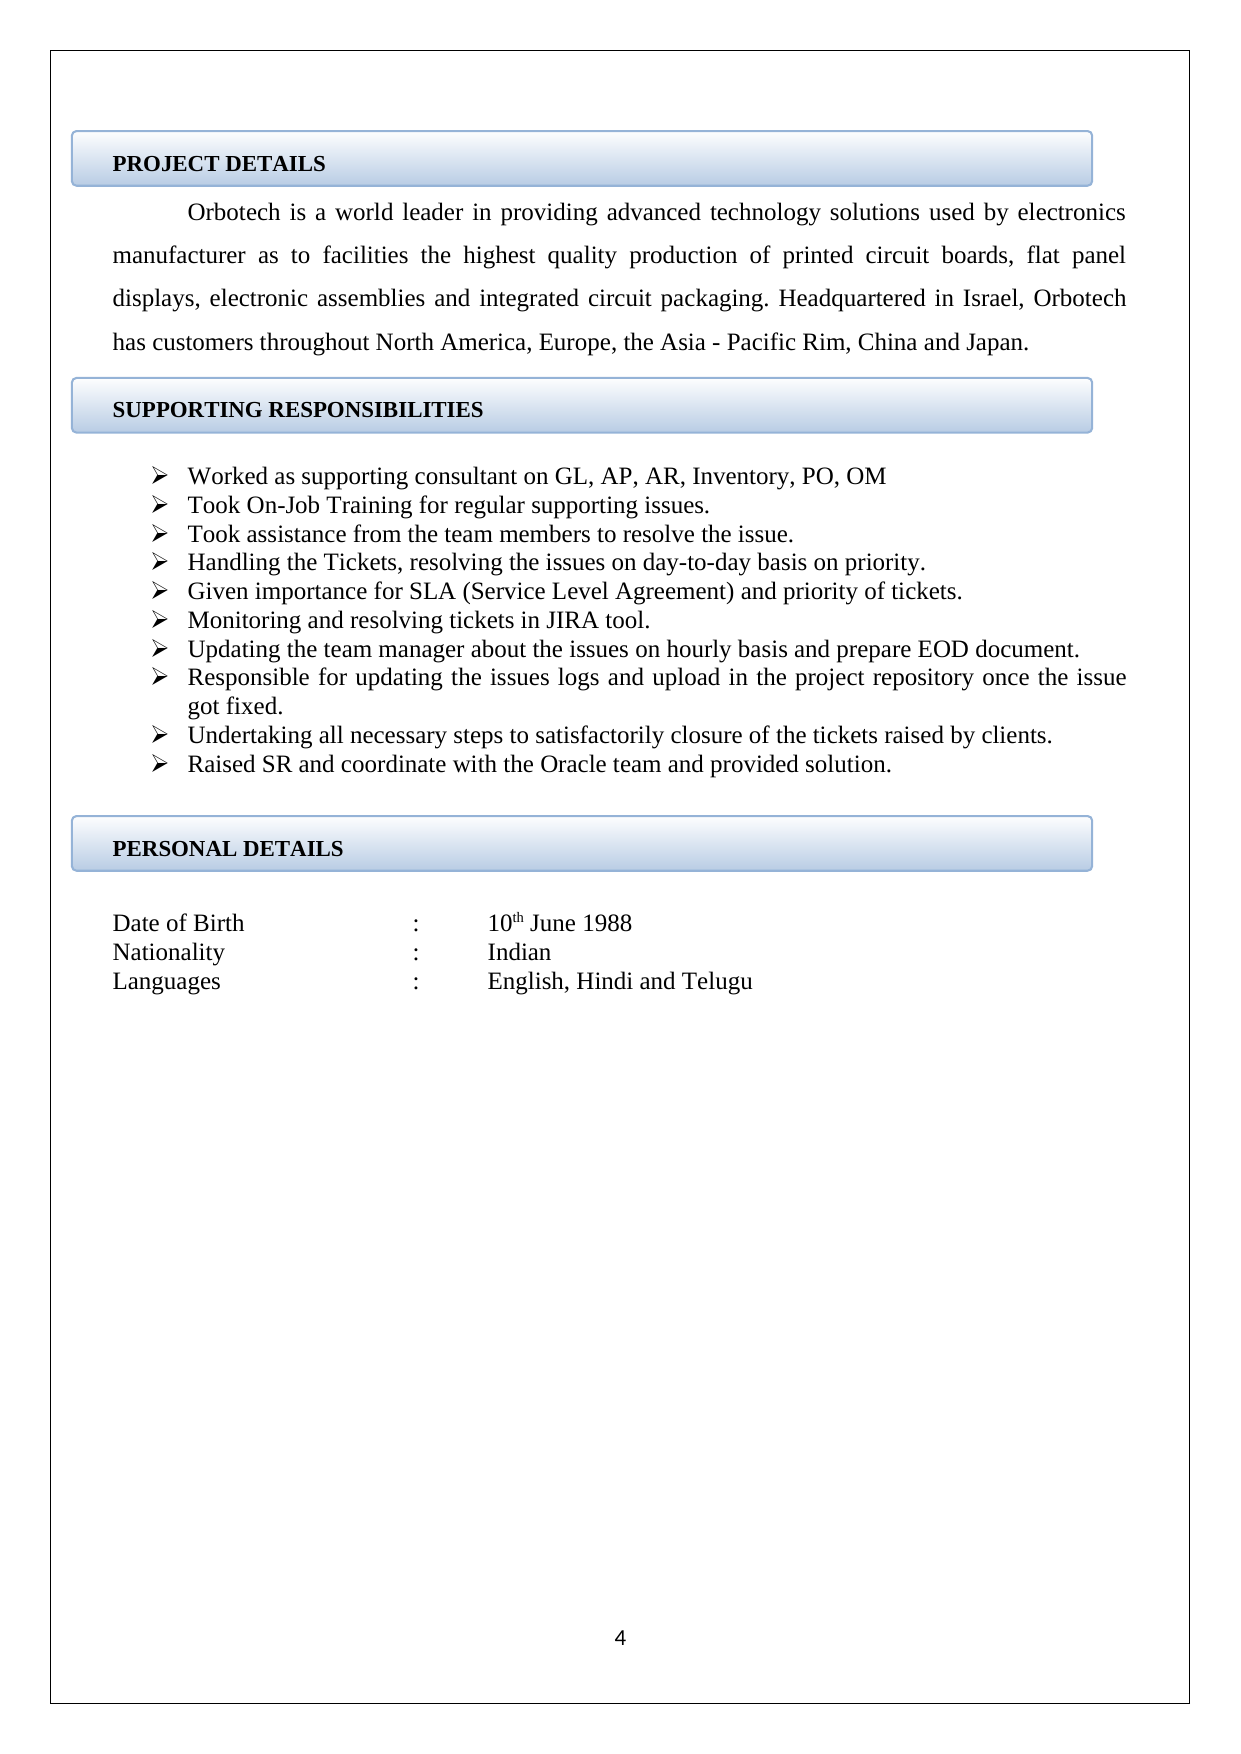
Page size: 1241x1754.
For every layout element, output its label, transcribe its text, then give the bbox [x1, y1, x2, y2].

list Took assistance from the team members to resolve the issue. [150, 519, 1128, 547]
list Handling the Tickets, resolving the issues on day-to-day basis on priority. [150, 547, 1128, 576]
list Given importance for SLA (Service Level Agreement) and priority of tickets. [150, 576, 1128, 605]
text Nationality : Indian [112, 937, 1128, 966]
text Orbotech is a world leader in providing advanced technology solutions used by electronics manufacturer as to facilities the highest quality production of printed circuit boards, flat panel displays, electronic assemblies and integrated circuit packaging. Headquartered in Israel, Orbotech has customers throughout North America, Europe, the Asia - Pacific Rim, China and Japan. [112, 197, 1128, 355]
text Date of Birth : 10th June 1988 [112, 908, 1128, 937]
list Undertaking all necessary steps to satisfactorily closure of the tickets raised by clients. [150, 720, 1128, 749]
list SUPPORTING RESPONSIBILITIES [112, 396, 1128, 422]
list Took On-Job Training for regular supporting issues. [150, 490, 1128, 519]
text Languages : English, Hindi and Telugu [112, 966, 1128, 995]
list Responsible for updating the issues logs and upload in the project repository once the issue got fixed. [150, 662, 1128, 720]
list PERSONAL DETAILS [112, 835, 1128, 861]
list Updating the team manager about the issues on hourly basis and prepare EOD document. [150, 634, 1128, 662]
list Monitoring and resolving tickets in JIRA tool. [150, 605, 1128, 634]
list PROJECT DETAILS [112, 150, 1128, 176]
list Raised SR and coordinate with the Oracle team and provided solution. [150, 749, 1128, 777]
list Worked as supporting consultant on GL, AP, AR, Inventory, PO, OM [150, 461, 1128, 490]
